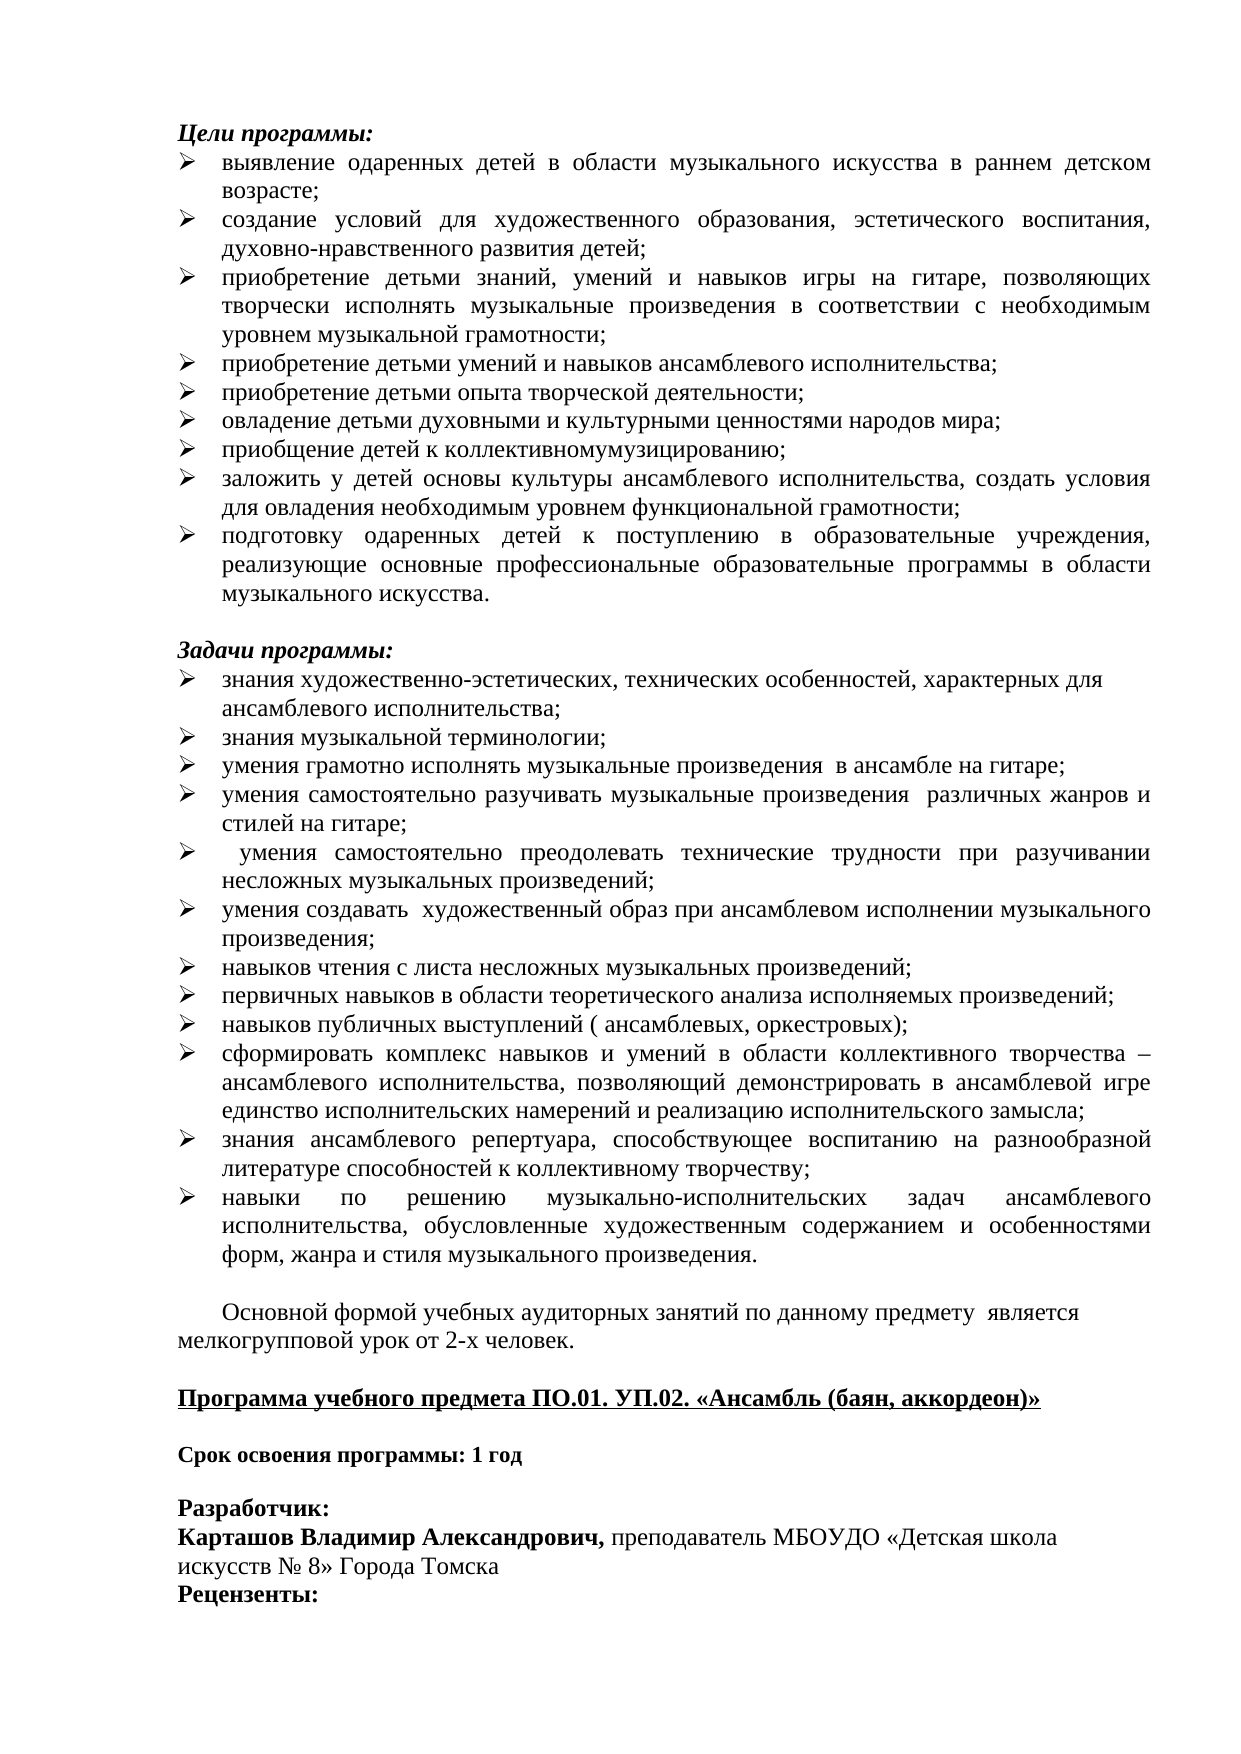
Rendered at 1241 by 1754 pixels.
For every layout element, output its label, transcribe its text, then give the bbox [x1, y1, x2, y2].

list заложить у детей основы культуры ансамблевого исполнительства, создать условия для овладения необходимым уровнем функциональной грамотности; [177, 463, 1152, 521]
list сформировать комплекс навыков и умений в области коллективного творчества – ансамблевого исполнительства, позволяющий демонстрировать в ансамблевой игре единство исполнительских намерений и реализацию исполнительского замысла; [177, 1038, 1152, 1124]
list знания музыкальной терминологии; [177, 722, 1152, 751]
list умения грамотно исполнять музыкальные произведения в ансамбле на гитаре; [177, 751, 1152, 779]
list знания ансамблевого репертуара, способствующее воспитанию на разнообразной литературе способностей к коллективному творчеству; [177, 1124, 1152, 1182]
list умения создавать художественный образ при ансамблевом исполнении музыкального произведения; [177, 894, 1152, 952]
text Срок освоения программы: 1 год [177, 1441, 1181, 1467]
list приобщение детей к коллективномумузицированию; [177, 434, 1152, 463]
text Разработчик: [177, 1493, 1152, 1522]
list умения самостоятельно разучивать музыкальные произведения различных жанров и стилей на гитаре; [177, 779, 1152, 837]
list приобретение детьми опыта творческой деятельности; [177, 377, 1152, 406]
list умения самостоятельно преодолевать технические трудности при разучивании несложных музыкальных произведений; [177, 837, 1152, 894]
text Цели программы: [177, 118, 1152, 147]
list знания художественно-эстетических, технических особенностей, характерных для ансамблевого исполнительства; [177, 664, 1152, 722]
list приобретение детьми умений и навыков ансамблевого исполнительства; [177, 348, 1152, 377]
text Основной формой учебных аудиторных занятий по данному предмету является мелкогрупповой урок от 2-х человек. [177, 1297, 1152, 1354]
list навыки по решению музыкально-исполнительских задач ансамблевого исполнительства, обусловленные художественным содержанием и особенностями форм, жанра и стиля музыкального произведения. [177, 1182, 1152, 1268]
list навыков чтения с листа несложных музыкальных произведений; [177, 952, 1152, 981]
text Рецензенты: [177, 1579, 1152, 1608]
text Программа учебного предмета ПО.01. УП.02. «Ансамбль (баян, аккордеон)» [177, 1383, 1152, 1412]
list первичных навыков в области теоретического анализа исполняемых произведений; [177, 981, 1152, 1009]
text Задачи программы: [177, 636, 1152, 664]
list приобретение детьми знаний, умений и навыков игры на гитаре, позволяющих творчески исполнять музыкальные произведения в соответствии с необходимым уровнем музыкальной грамотности; [177, 262, 1152, 348]
list подготовку одаренных детей к поступлению в образовательные учреждения, реализующие основные профессиональные образовательные программы в области музыкального искусства. [177, 521, 1152, 607]
list создание условий для художественного образования, эстетического воспитания, духовно-нравственного развития детей; [177, 204, 1152, 262]
list навыков публичных выступлений ( ансамблевых, оркестровых); [177, 1009, 1152, 1038]
list овладение детьми духовными и культурными ценностями народов мира; [177, 406, 1152, 434]
list выявление одаренных детей в области музыкального искусства в раннем детском возрасте; [177, 147, 1152, 204]
text Карташов Владимир Александрович, преподаватель МБОУДО «Детская школа искусств № 8» Города Томска [177, 1522, 1152, 1579]
